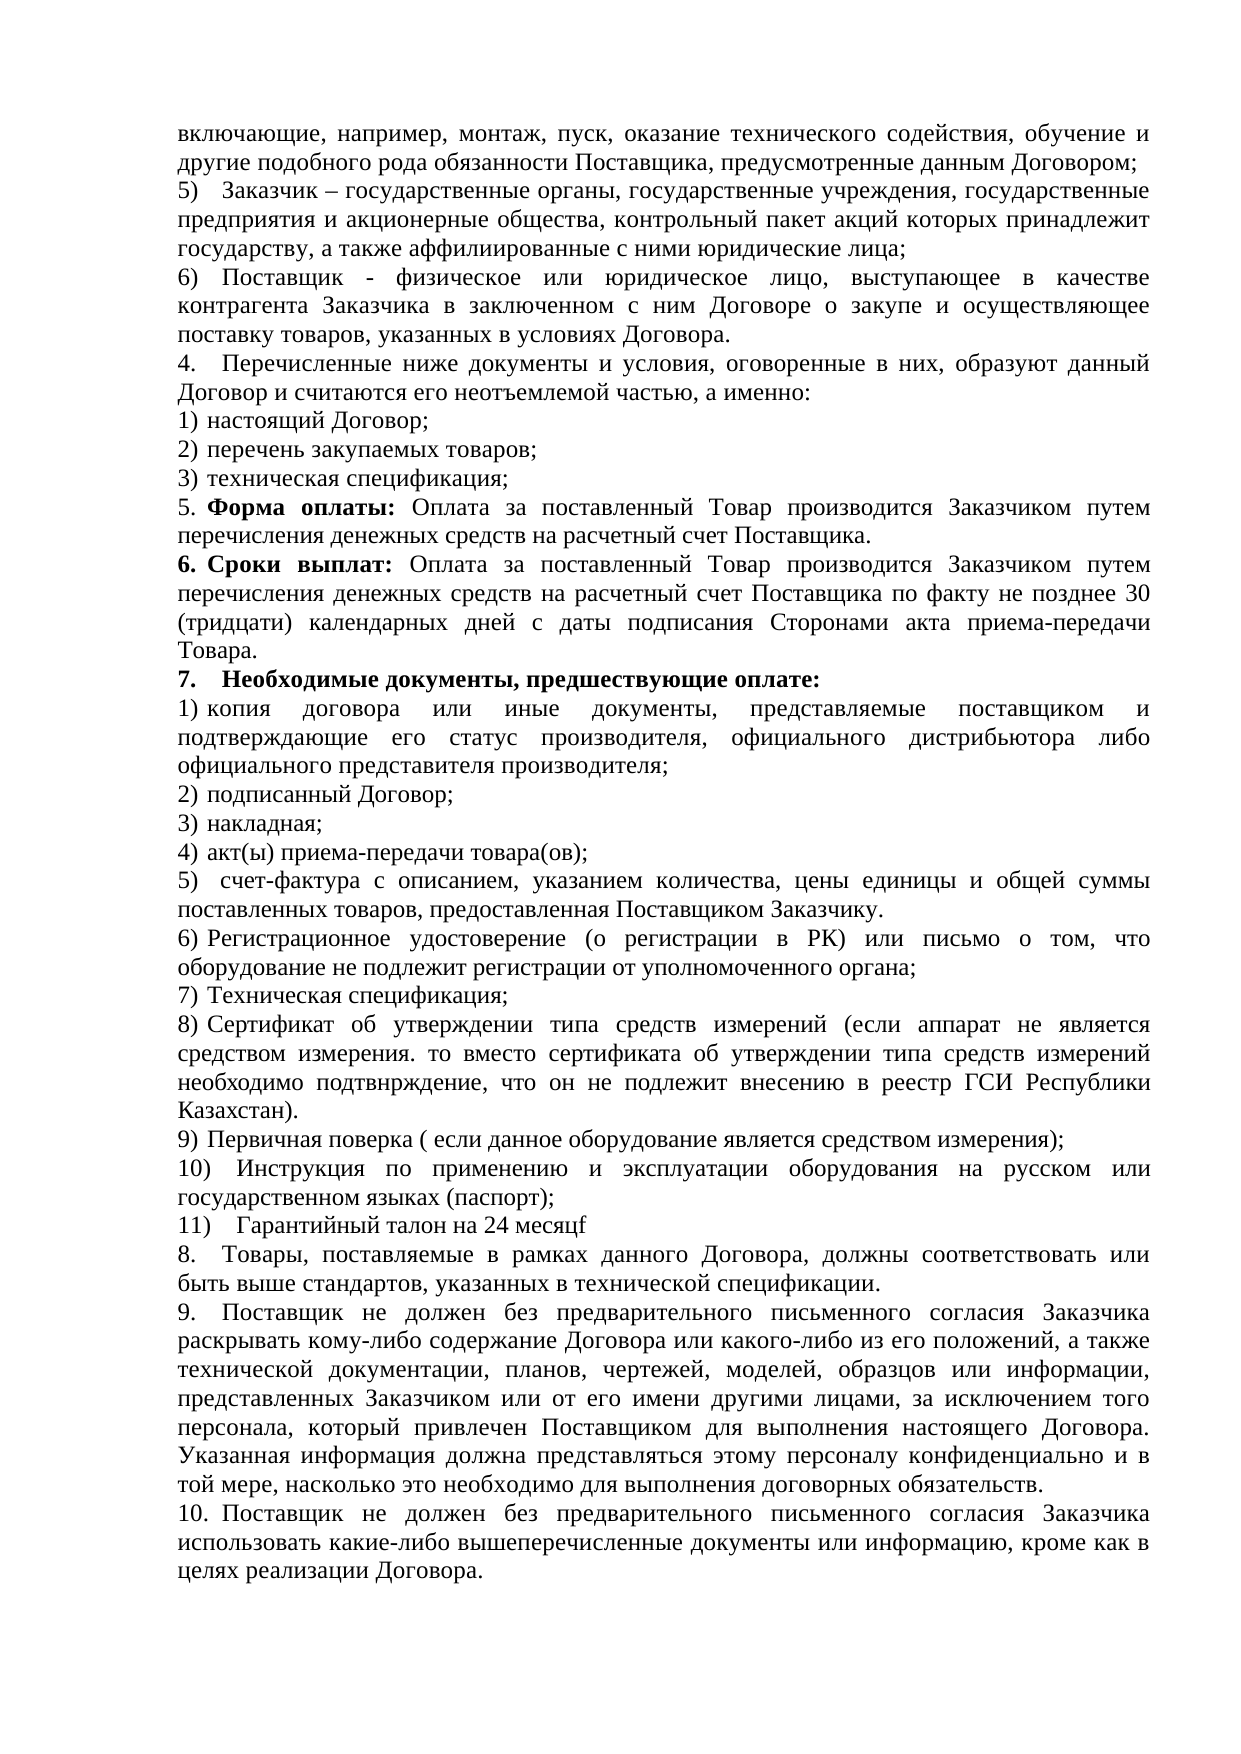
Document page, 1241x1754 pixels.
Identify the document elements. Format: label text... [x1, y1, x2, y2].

list Сертификат об утверждении типа средств измерений (если аппарат не является средством измерения. то вместо сертификата об утверждении типа средств измерений необходимо подтвнрждение, что он не подлежит внесению в реестр ГСИ Республики Казахстан). [177, 1009, 1152, 1124]
list Регистрационное удостоверение (о регистрации в РК) или письмо о том, что оборудование не подлежит регистрации от уполномоченного органа; [177, 923, 1152, 981]
list Поставщик не должен без предварительного письменного согласия Заказчика раскрывать кому-либо содержание Договора или какого-либо из его положений, а также технической документации, планов, чертежей, моделей, образцов или информации, представленных Заказчиком или от его имени другими лицами, за исключением того персонала, который привлечен Поставщиком для выполнения настоящего Договора. Указанная информация должна представляться этому персоналу конфиденциально и в той мере, насколько это необходимо для выполнения договорных обязательств. [177, 1297, 1152, 1498]
list акт(ы) приема-передачи товара(ов); [177, 837, 1152, 866]
list Первичная поверка ( если данное оборудование является средством измерения); [177, 1124, 1152, 1153]
list техническая спецификация; [177, 463, 1152, 492]
list накладная; [177, 808, 1152, 837]
list Гарантийный талон на 24 месяцf [177, 1211, 1152, 1239]
list Техническая спецификация; [177, 981, 1152, 1009]
list Перечисленные ниже документы и условия, оговоренные в них, образуют данный Договор и считаются его неотъемлемой частью, а именно: [177, 348, 1152, 406]
list Поставщик - физическое или юридическое лицо, выступающее в качестве контрагента Заказчика в заключенном с ним Договоре о закупе и осуществляющее поставку товаров, указанных в условиях Договора. [177, 262, 1152, 348]
list Инструкция по применению и эксплуатации оборудования на русском или государственном языках (паспорт); [177, 1153, 1152, 1211]
list настоящий Договор; [177, 406, 1152, 434]
list Товары, поставляемые в рамках данного Договора, должны соответствовать или быть выше стандартов, указанных в технической спецификации. [177, 1239, 1152, 1297]
list перечень закупаемых товаров; [177, 434, 1152, 463]
list Необходимые документы, предшествующие оплате: [177, 664, 1152, 693]
list Поставщик не должен без предварительного письменного согласия Заказчика использовать какие-либо вышеперечисленные документы или информацию, кроме как в целях реализации Договора. [177, 1498, 1152, 1584]
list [177, 118, 1152, 176]
list копия договора или иные документы, представляемые поставщиком и подтверждающие его статус производителя, официального дистрибьютора либо официального представителя производителя; [177, 693, 1152, 779]
list Заказчик – государственные органы, государственные учреждения, государственные предприятия и акционерные общества, контрольный пакет акций которых принадлежит государству, а также аффилиированные с ними юридические лица; [177, 176, 1152, 262]
list счет-фактура с описанием, указанием количества, цены единицы и общей суммы поставленных товаров, предоставленная Поставщиком Заказчику. [177, 866, 1152, 923]
list подписанный Договор; [177, 779, 1152, 808]
list Сроки выплат: Оплата за поставленный Товар производится Заказчиком путем перечисления денежных средств на расчетный счет Поставщика по факту не позднее 30 (тридцати) календарных дней с даты подписания Сторонами акта приема-передачи Товара. [177, 549, 1152, 664]
list Форма оплаты: Оплата за поставленный Товар производится Заказчиком путем перечисления денежных средств на расчетный счет Поставщика. [177, 492, 1152, 549]
